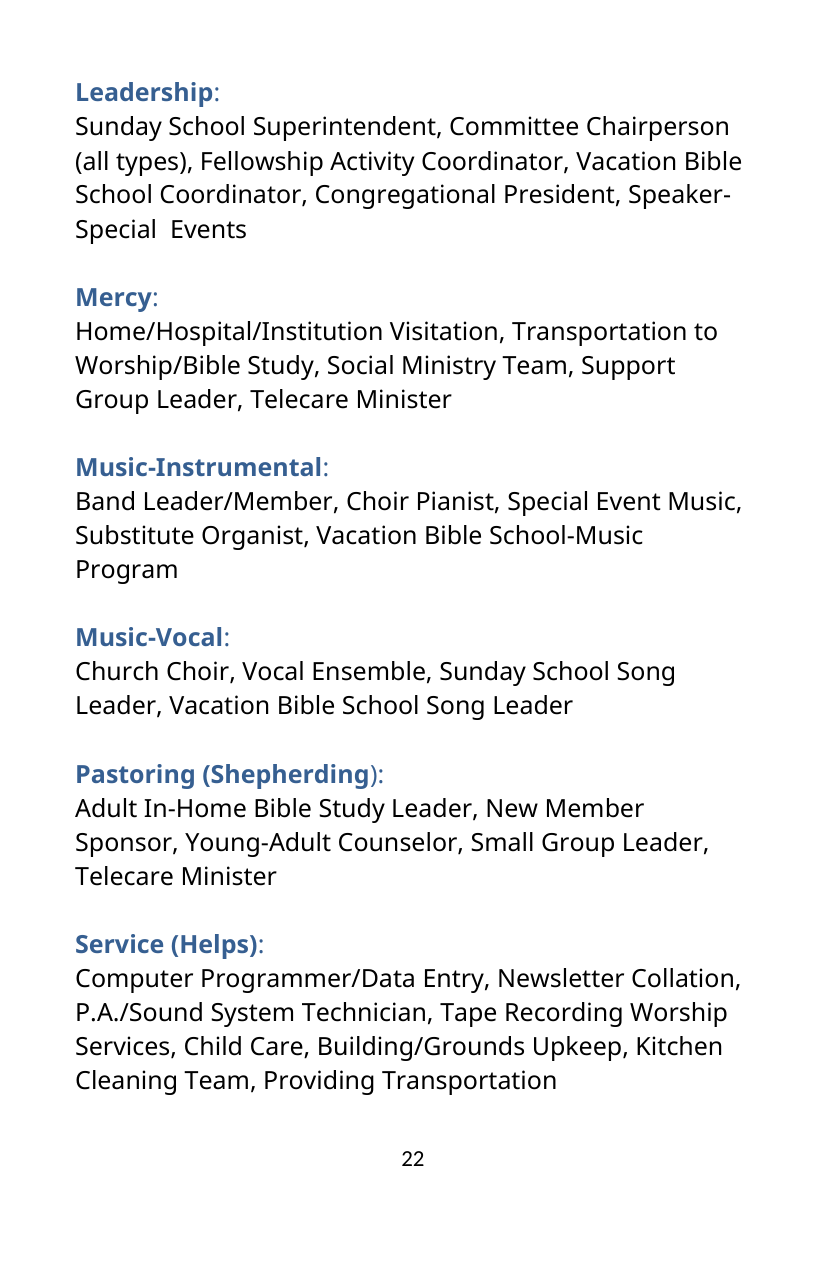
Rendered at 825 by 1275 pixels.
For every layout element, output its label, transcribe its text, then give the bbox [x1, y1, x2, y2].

text Computer Programmer/Data Entry, Newsletter Collation, P.A./Sound System Technician, Tape Recording Worship Services, Child Care, Building/Grounds Upkeep, Kitchen Cleaning Team, Providing Transportation [75, 961, 750, 1097]
text Pastoring (Shepherding): [75, 756, 750, 790]
text Leadership: [75, 75, 750, 109]
text Mercy: [75, 279, 750, 313]
text Music-Vocal: [75, 620, 750, 654]
text Sunday School Superintendent, Committee Chairperson (all types), Fellowship Activity Coordinator, Vacation Bible School Coordinator, Congregational President, Speaker-Special Events [75, 109, 750, 245]
text Church Choir, Vocal Ensemble, Sunday School Song Leader, Vacation Bible School Song Leader [75, 654, 750, 722]
text Adult In-Home Bible Study Leader, New Member Sponsor, Young-Adult Counselor, Small Group Leader, Telecare Minister [75, 790, 750, 892]
text Band Leader/Member, Choir Pianist, Special Event Music, Substitute Organist, Vacation Bible School-Music Program [75, 484, 750, 586]
text Home/Hospital/Institution Visitation, Transportation to Worship/Bible Study, Social Ministry Team, Support Group Leader, Telecare Minister [75, 313, 750, 416]
text Music-Instrumental: [75, 450, 750, 484]
text Service (Helps): [75, 927, 750, 961]
